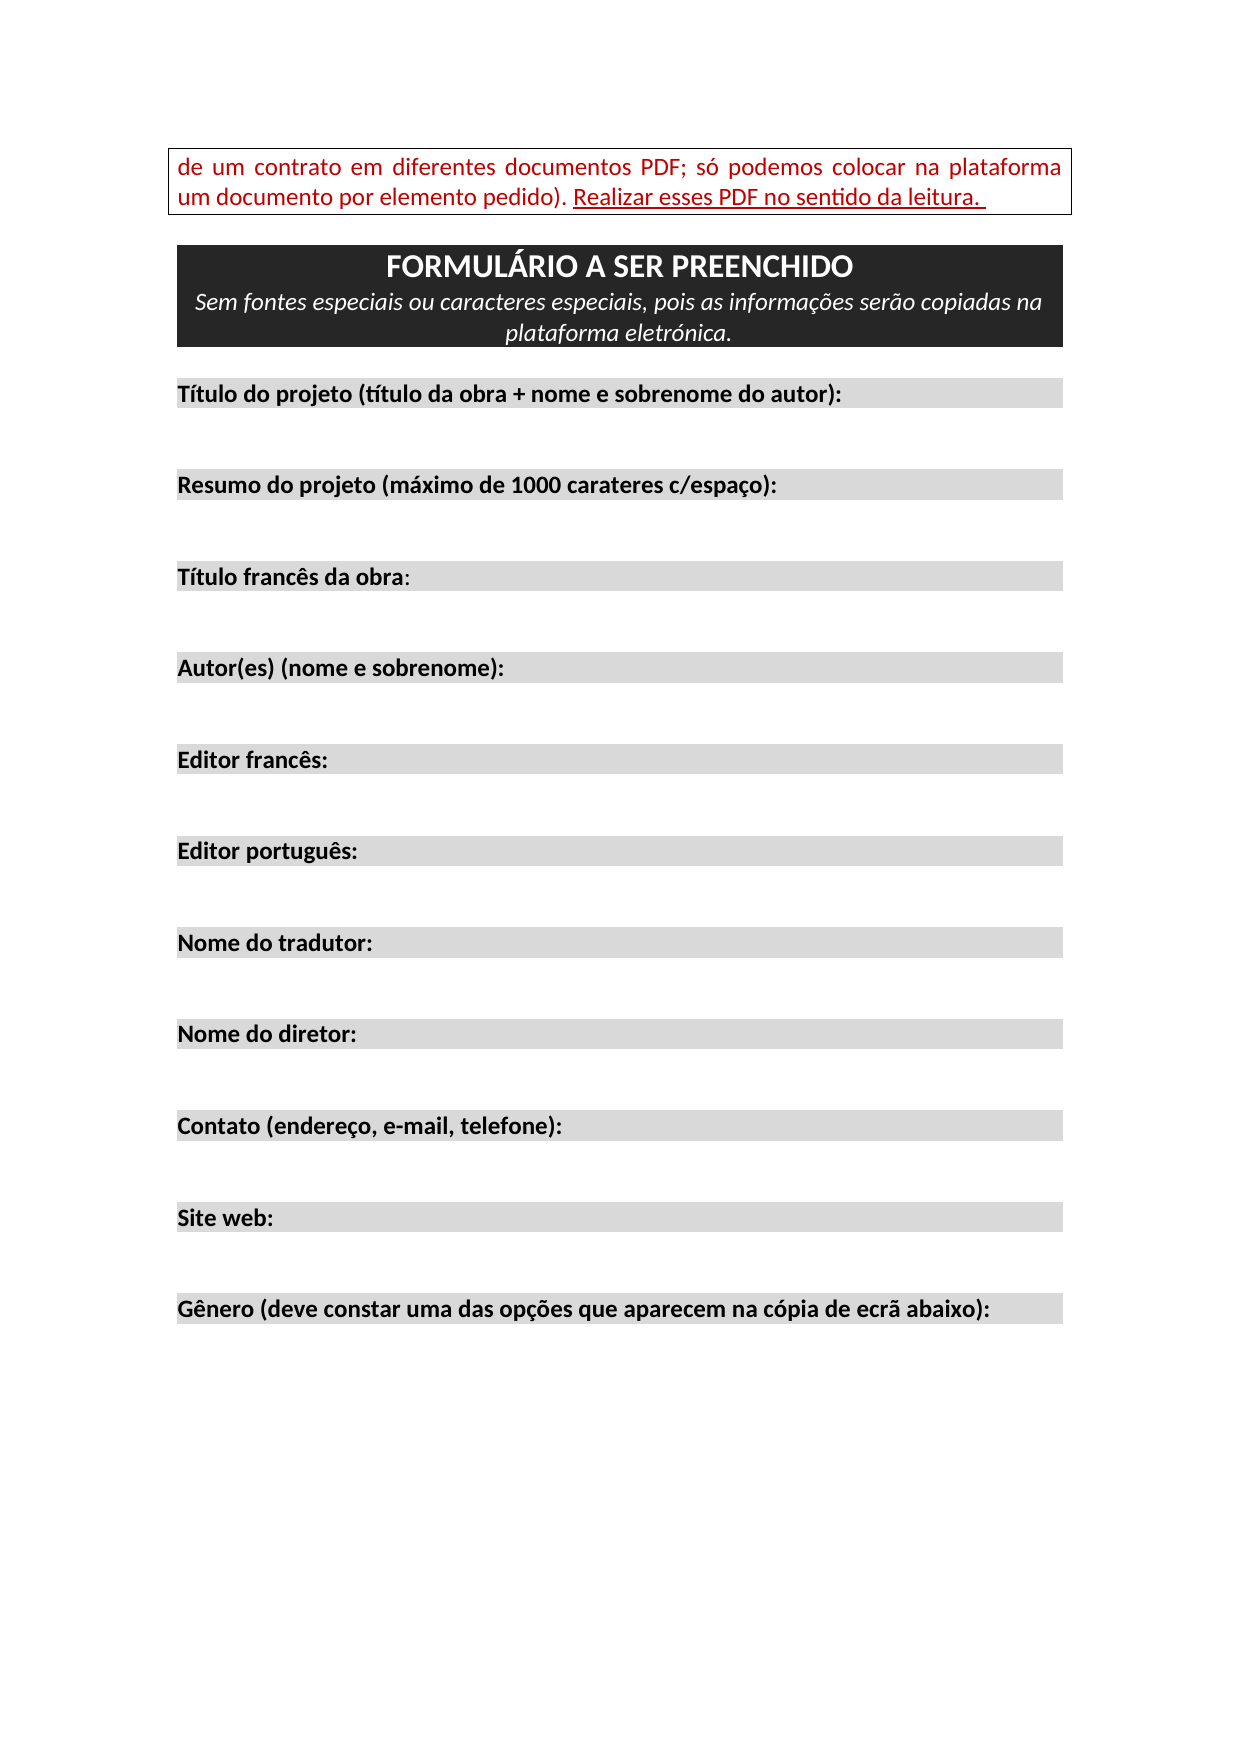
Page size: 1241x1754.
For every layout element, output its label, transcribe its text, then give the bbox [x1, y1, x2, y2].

text Editor francês: [177, 744, 1063, 774]
text Nome do diretor: [177, 1019, 1063, 1049]
text Título do projeto (título da obra + nome e sobrenome do autor): [177, 378, 1063, 408]
text Autor(es) (nome e sobrenome): [177, 652, 1063, 683]
text Título francês da obra: [177, 561, 1063, 591]
text Resumo do projeto (máximo de 1000 carateres c/espaço): [177, 469, 1063, 500]
text FORMULÁRIO A SER PREENCHIDO [177, 245, 1063, 286]
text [169, 149, 1071, 214]
text Site web: [177, 1202, 1063, 1232]
text Editor português: [177, 836, 1063, 866]
text Gênero (deve constar uma das opções que aparecem na cópia de ecrã abaixo): [177, 1293, 1063, 1324]
text Nome do tradutor: [177, 927, 1063, 958]
text Contato (endereço, e-mail, telefone): [177, 1110, 1063, 1141]
text Sem fontes especiais ou caracteres especiais, pois as informações serão copiadas na plataforma eletrónica. [177, 286, 1063, 347]
